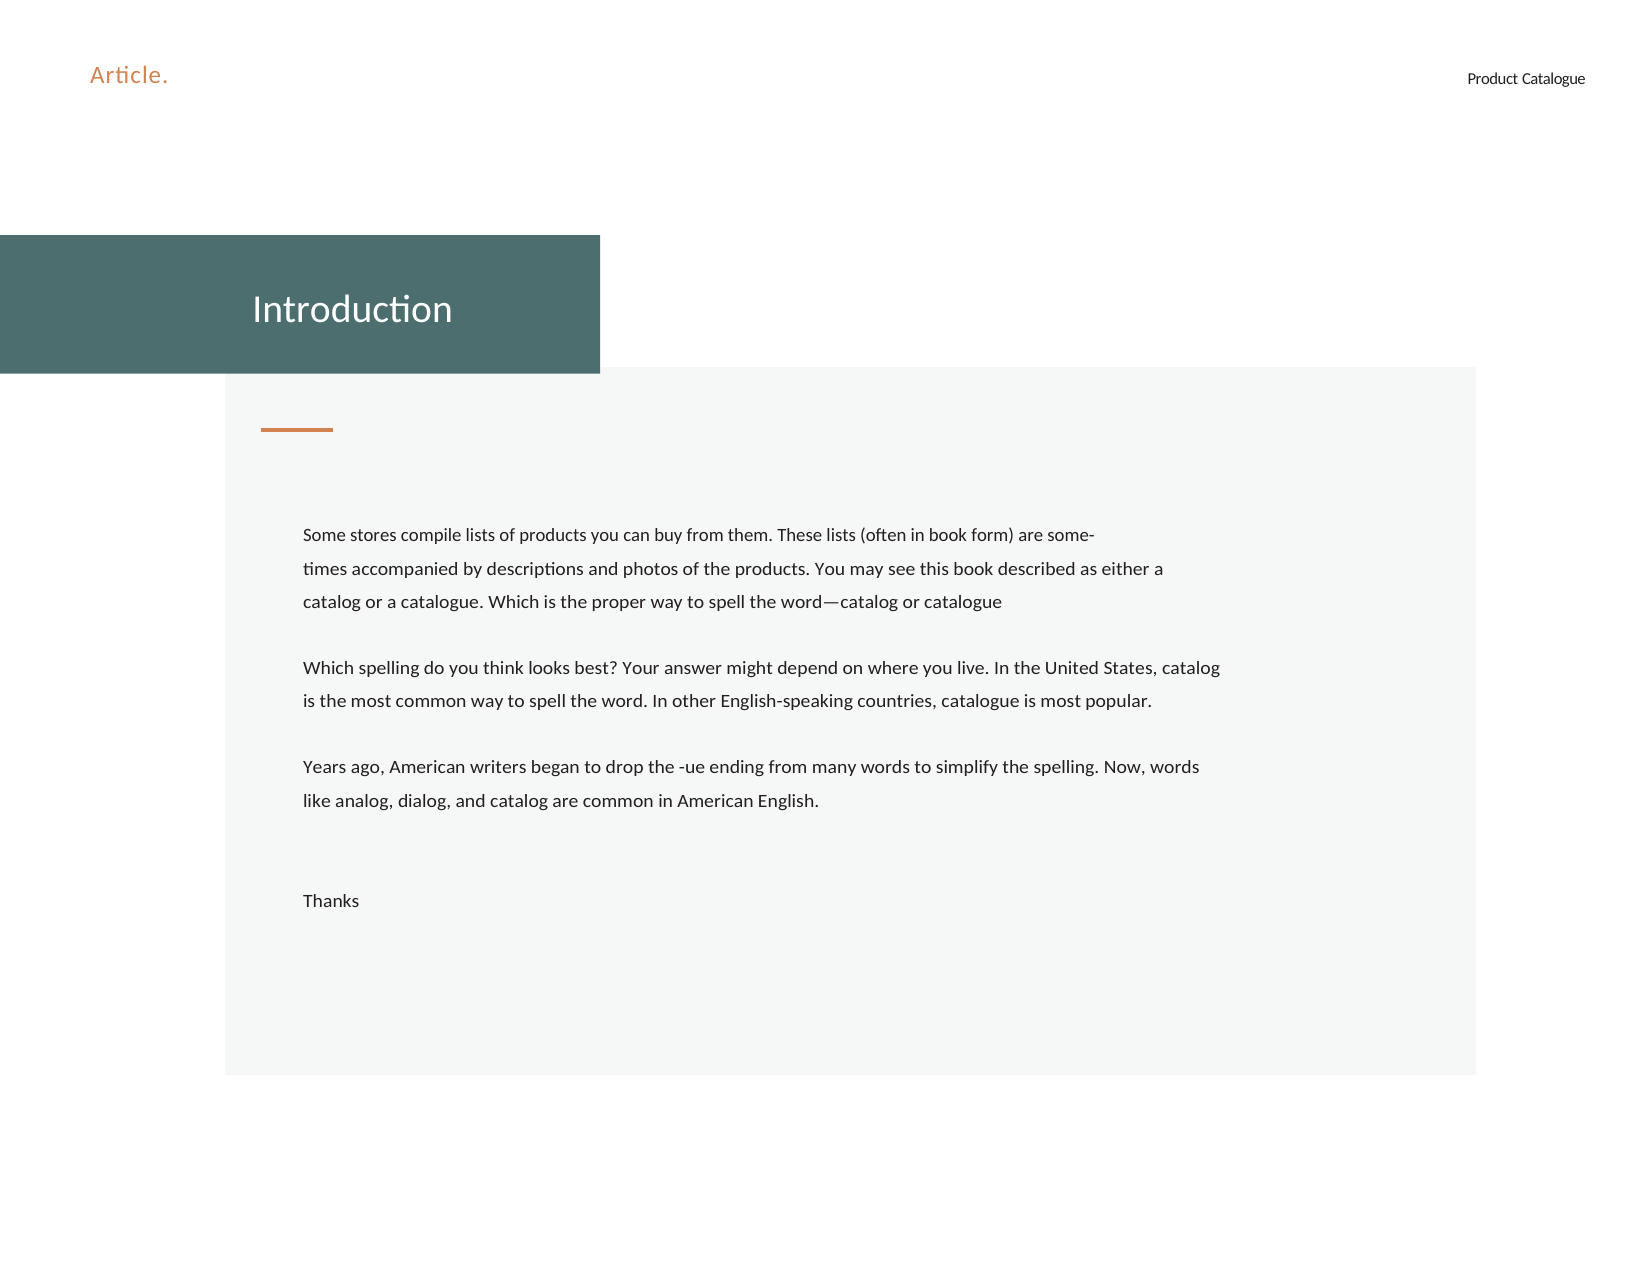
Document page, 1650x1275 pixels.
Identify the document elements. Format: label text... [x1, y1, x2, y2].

subtitle Introduction [252, 283, 1650, 332]
text Some stores compile lists of products you can buy from them. These lists (often in book form) are some- [303, 523, 1650, 546]
text Years ago, American writers began to drop the -ue ending from many words to simplify the spelling. Now, words like analog, dialog, and catalog are common in American English. [303, 756, 1223, 812]
text Which spelling do you think looks best? Your answer might depend on where you live. In the United States, catalog is the most common way to spell the word. In other English-speaking countries, catalogue is most popular. [303, 656, 1231, 712]
text times accompanied by descriptions and photos of the products. You may see this book described as either a catalog or a catalogue. Which is the proper way to spell the word—catalog or catalogue [303, 557, 1223, 613]
text Thanks [303, 889, 1650, 912]
text Article. Product Catalogue [90, 59, 1650, 90]
